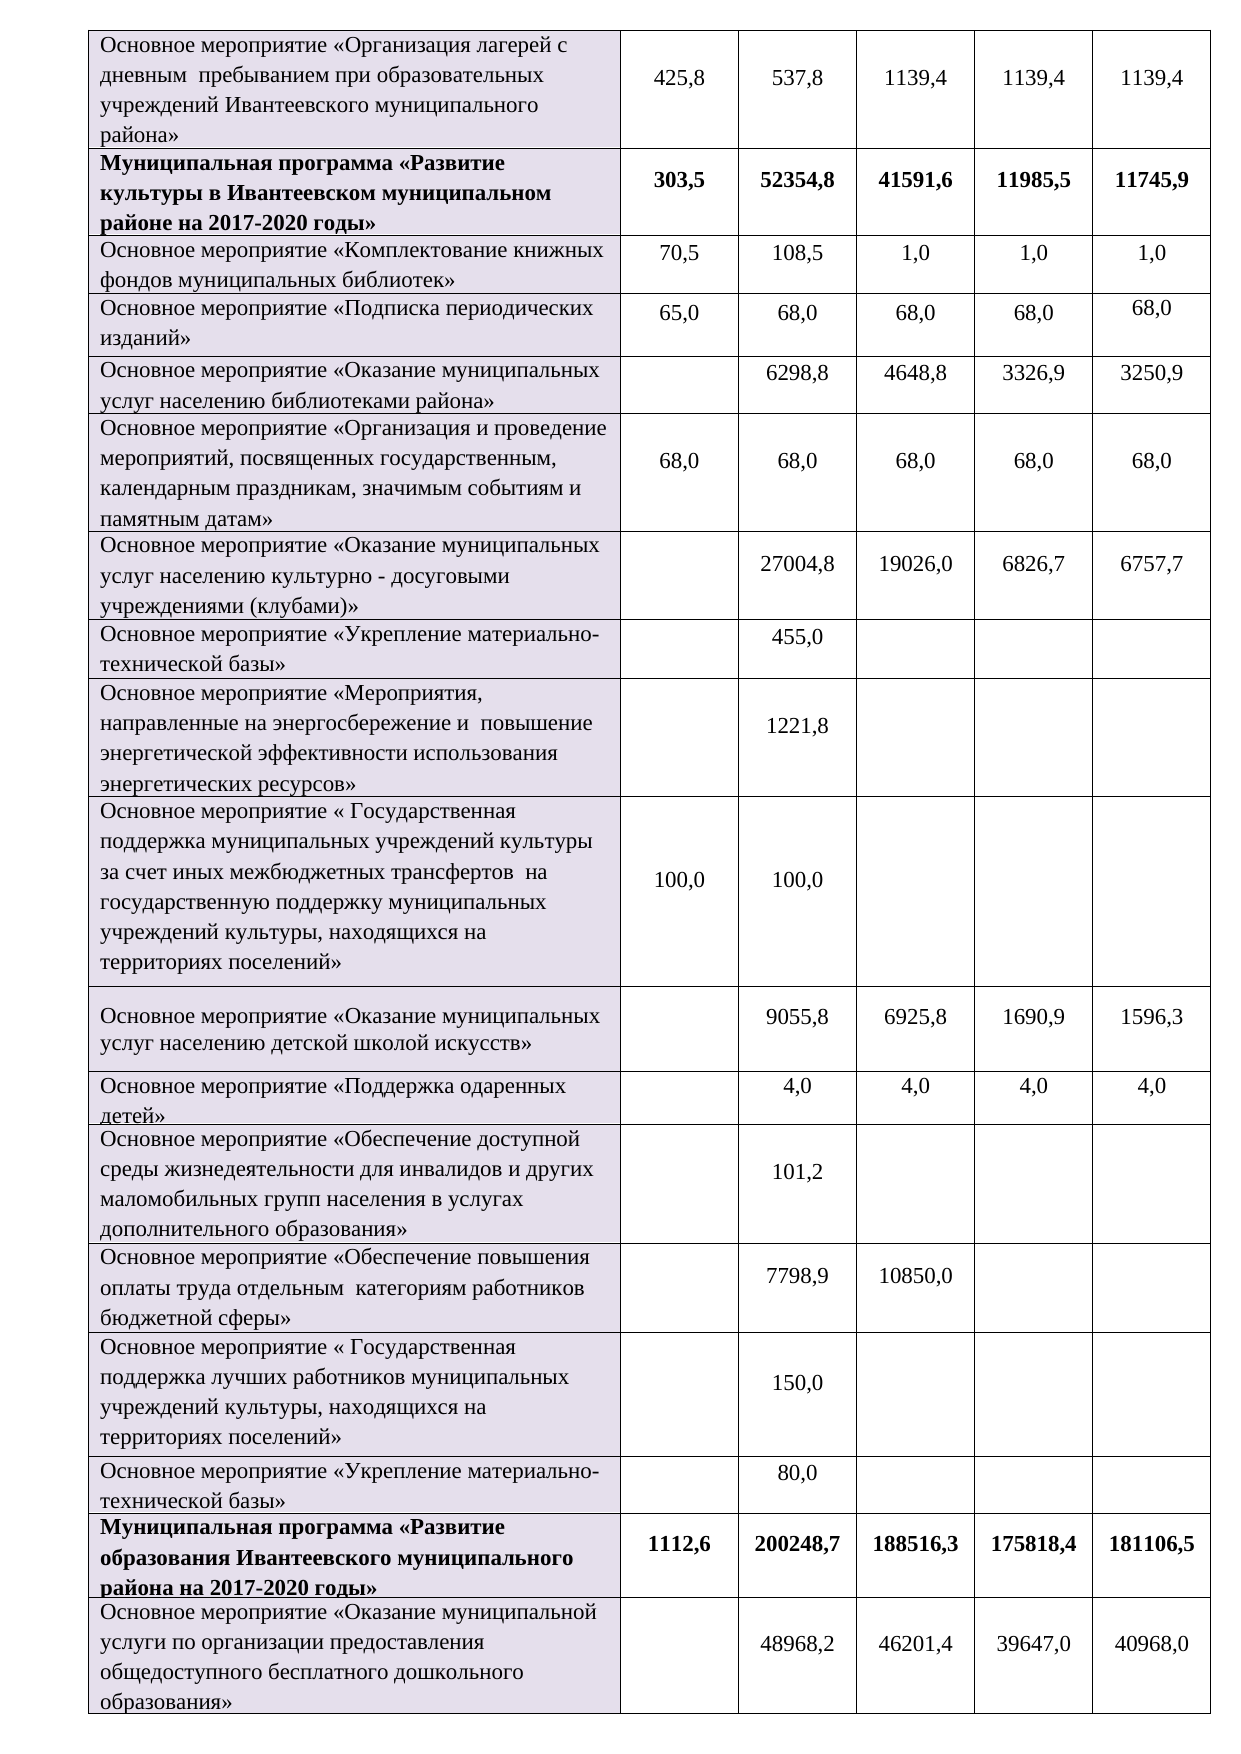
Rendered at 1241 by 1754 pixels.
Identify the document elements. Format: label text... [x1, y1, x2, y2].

table_cell 455,0 [739, 620, 856, 678]
table_cell Основное мероприятие « Государственная поддержка лучших работников муниципальных учреждений культуры, находящихся на территориях поселений» [89, 1333, 620, 1456]
table_cell 68,0 [857, 294, 974, 356]
table_cell [1093, 1457, 1210, 1512]
table_cell [975, 1333, 1092, 1456]
table_cell 68,0 [975, 414, 1092, 531]
table_cell 65,0 [621, 294, 738, 356]
table_cell Основное мероприятие «Оказание муниципальной услуги по организации предоставления общедоступного бесплатного дошкольного образования» [89, 1598, 620, 1713]
table_cell 4,0 [1093, 1072, 1210, 1123]
table_cell 68,0 [739, 294, 856, 356]
table_cell [975, 797, 1092, 986]
table_cell 68,0 [857, 414, 974, 531]
table_cell 1,0 [857, 236, 974, 293]
table_cell Основное мероприятие «Укрепление материально-технической базы» [89, 1457, 620, 1512]
table_cell 68,0 [739, 414, 856, 531]
table_cell 70,5 [621, 236, 738, 293]
table_cell 19026,0 [857, 532, 974, 619]
table_cell 1139,4 [857, 31, 974, 147]
table_cell 100,0 [621, 797, 738, 986]
table_cell 80,0 [739, 1457, 856, 1512]
table_cell [1093, 679, 1210, 796]
table_cell 1690,9 [975, 987, 1092, 1071]
table_cell 46201,4 [857, 1598, 974, 1713]
table_cell 303,5 [621, 149, 738, 234]
table_cell [857, 620, 974, 678]
table_cell 68,0 [621, 414, 738, 531]
table_cell Основное мероприятие «Поддержка одаренных детей» [89, 1072, 620, 1123]
table_cell [621, 1244, 738, 1332]
table_cell [621, 532, 738, 619]
table_cell 6826,7 [975, 532, 1092, 619]
table_cell [1093, 620, 1210, 678]
table_cell [1093, 1333, 1210, 1456]
table_cell 40968,0 [1093, 1598, 1210, 1713]
table_cell 4648,8 [857, 357, 974, 413]
table_cell [1093, 797, 1210, 986]
table_cell Основное мероприятие «Комплектование книжных фондов муниципальных библиотек» [89, 236, 620, 293]
table_cell 1112,6 [621, 1514, 738, 1597]
table_cell 175818,4 [975, 1514, 1092, 1597]
table_cell [857, 797, 974, 986]
table_cell 48968,2 [739, 1598, 856, 1713]
table_cell Основное мероприятие «Оказание муниципальных услуг населению культурно - досуговыми учреждениями (клубами)» [89, 532, 620, 619]
table_cell 425,8 [621, 31, 738, 147]
table_cell 68,0 , [1093, 294, 1210, 356]
table_cell 6757,7 [1093, 532, 1210, 619]
table_cell [621, 1333, 738, 1456]
table_cell [975, 1244, 1092, 1332]
table_cell 6298,8 [739, 357, 856, 413]
table_cell 68,0 [975, 294, 1092, 356]
table_cell [857, 1457, 974, 1512]
table_cell Основное мероприятие «Оказание муниципальных услуг населению детской школой искусств» [89, 987, 620, 1071]
table_cell 1596,3 [1093, 987, 1210, 1071]
table_cell 1,0 [1093, 236, 1210, 293]
table_cell 1139,4 [975, 31, 1092, 147]
table_cell Основное мероприятие «Укрепление материально-технической базы» [89, 620, 620, 678]
table_cell [1093, 1244, 1210, 1332]
table_cell Основное мероприятие «Обеспечение доступной среды жизнедеятельности для инвалидов и других маломобильных групп населения в услугах дополнительного образования» [89, 1125, 620, 1242]
table_cell [621, 1125, 738, 1242]
table_cell 4,0 [739, 1072, 856, 1123]
table_cell 3250,9 [1093, 357, 1210, 413]
table_cell [975, 620, 1092, 678]
table_cell 188516,3 [857, 1514, 974, 1597]
table_cell 150,0 [739, 1333, 856, 1456]
table_cell Основное мероприятие « Государственная поддержка муниципальных учреждений культуры за счет иных межбюджетных трансфертов на государственную поддержку муниципальных учреждений культуры, находящихся на территориях поселений» [89, 797, 620, 986]
table_cell 11745,9 [1093, 149, 1210, 234]
table_cell [621, 357, 738, 413]
table_cell [975, 679, 1092, 796]
table_cell 27004,8 [739, 532, 856, 619]
table_cell 181106,5 [1093, 1514, 1210, 1597]
table_cell 4,0 [857, 1072, 974, 1123]
table_cell 537,8 [739, 31, 856, 147]
table_cell 9055,8 [739, 987, 856, 1071]
table_cell Основное мероприятие «Подписка периодических изданий» [89, 294, 620, 356]
table_cell 100,0 [739, 797, 856, 986]
table_cell 1139,4 [1093, 31, 1210, 147]
table_cell [975, 1457, 1092, 1512]
table_cell [621, 1598, 738, 1713]
table_cell [1093, 1125, 1210, 1242]
table_cell 11985,5 [975, 149, 1092, 234]
table_cell Основное мероприятие «Организация и проведение мероприятий, посвященных государственным, календарным праздникам, значимым событиям и памятным датам» [89, 414, 620, 531]
table_cell Основное мероприятие «Мероприятия, направленные на энергосбережение и повышение энергетической эффективности использования энергетических ресурсов» [89, 679, 620, 796]
table_cell Основное мероприятие «Обеспечение повышения оплаты труда отдельным категориям работников бюджетной сферы» [89, 1244, 620, 1332]
table_cell [621, 679, 738, 796]
table_cell 108,5 [739, 236, 856, 293]
table_cell 1221,8 [739, 679, 856, 796]
table_cell 7798,9 [739, 1244, 856, 1332]
table_cell [857, 1333, 974, 1456]
table_cell 3326,9 [975, 357, 1092, 413]
table_cell 200248,7 [739, 1514, 856, 1597]
table_cell [621, 1072, 738, 1123]
table_cell Муниципальная программа «Развитие образования Ивантеевского муниципального района на 2017-2020 годы» [89, 1514, 620, 1597]
table_cell [857, 1125, 974, 1242]
table_cell 68,0 [1093, 414, 1210, 531]
table_cell [857, 679, 974, 796]
table_cell 6925,8 [857, 987, 974, 1071]
table_cell 52354,8 [739, 149, 856, 234]
table_cell [621, 987, 738, 1071]
table_cell 39647,0 [975, 1598, 1092, 1713]
table_cell [621, 620, 738, 678]
table_cell Основное мероприятие «Оказание муниципальных услуг населению библиотеками района» [89, 357, 620, 413]
table_cell Муниципальная программа «Развитие культуры в Ивантеевском муниципальном районе на 2017-2020 годы» [89, 149, 620, 234]
table_cell Основное мероприятие «Организация лагерей с дневным пребыванием при образовательных учреждений Ивантеевского муниципального района» [89, 31, 620, 147]
table_cell [621, 1457, 738, 1512]
table_cell 10850,0 [857, 1244, 974, 1332]
table_cell 1,0 [975, 236, 1092, 293]
table_cell 101,2 [739, 1125, 856, 1242]
table_cell 41591,6 [857, 149, 974, 234]
table_cell 4,0 [975, 1072, 1092, 1123]
table_cell [975, 1125, 1092, 1242]
